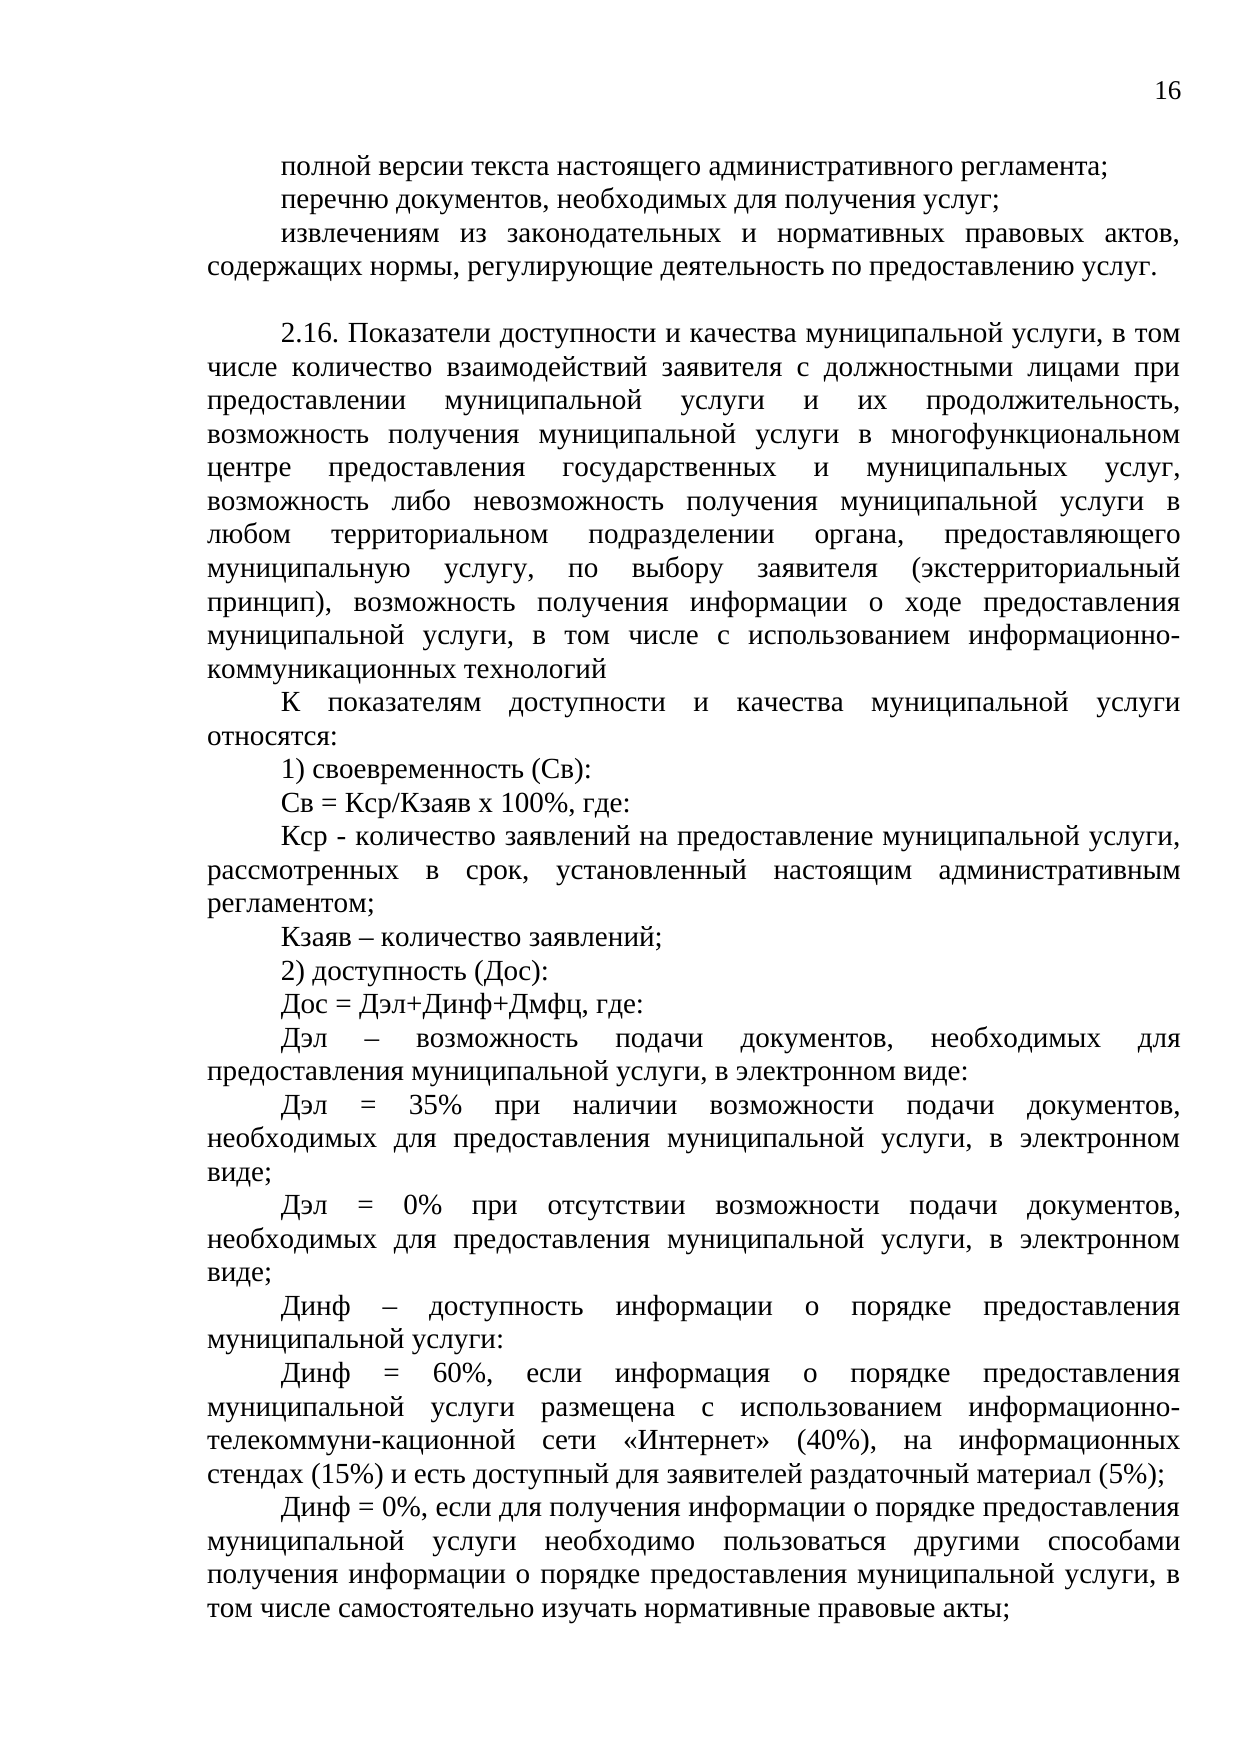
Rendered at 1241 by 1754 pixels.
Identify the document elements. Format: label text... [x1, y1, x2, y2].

text Дос = Дэл+Динф+Дмфц, где: [207, 986, 1181, 1020]
text Св = Кср/Кзаяв х 100%, где: [207, 785, 1181, 818]
text Динф – доступность информации о порядке предоставления муниципальной услуги: [207, 1288, 1181, 1355]
text К показателям доступности и качества муниципальной услуги относятся: [207, 684, 1181, 751]
text Динф = 60%, если информация о порядке предоставления муниципальной услуги размещена с использованием информационно-телекоммуни-кационной сети «Интернет» (40%), на информационных стендах (15%) и есть доступный для заявителей раздаточный материал (5%); [207, 1355, 1181, 1489]
text Кзаяв – количество заявлений; [207, 919, 1181, 953]
text Дэл = 35% при наличии возможности подачи документов, необходимых для предоставления муниципальной услуги, в электронном виде; [207, 1087, 1181, 1187]
text полной версии текста настоящего административного регламента; [207, 148, 1181, 181]
text 1) своевременность (Св): [207, 751, 1181, 785]
text перечню документов, необходимых для получения услуг; [207, 181, 1181, 215]
text Дэл – возможность подачи документов, необходимых для предоставления муниципальной услуги, в электронном виде: [207, 1020, 1181, 1087]
text 2) доступность (Дос): [207, 953, 1181, 986]
text 2.16. Показатели доступности и качества муниципальной услуги, в том числе количество взаимодействий заявителя с должностными лицами при предоставлении муниципальной услуги и их продолжительность, возможность получения муниципальной услуги в многофункциональном центре предоставления государственных и муниципальных услуг, возможность либо невозможность получения муниципальной услуги в любом территориальном подразделении органа, предоставляющего муниципальную услугу, по выбору заявителя (экстерриториальный принцип), возможность получения информации о ходе предоставления муниципальной услуги, в том числе с использованием информационно-коммуникационных технологий [207, 315, 1181, 684]
text извлечениям из законодательных и нормативных правовых актов, содержащих нормы, регулирующие деятельность по предоставлению услуг. [207, 215, 1181, 282]
text Кср - количество заявлений на предоставление муниципальной услуги, рассмотренных в срок, установленный настоящим административным регламентом; [207, 818, 1181, 919]
text Дэл = 0% при отсутствии возможности подачи документов, необходимых для предоставления муниципальной услуги, в электронном виде; [207, 1187, 1181, 1288]
text Динф = 0%, если для получения информации о порядке предоставления муниципальной услуги необходимо пользоваться другими способами получения информации о порядке предоставления муниципальной услуги, в том числе самостоятельно изучать нормативные правовые акты; [207, 1489, 1181, 1623]
